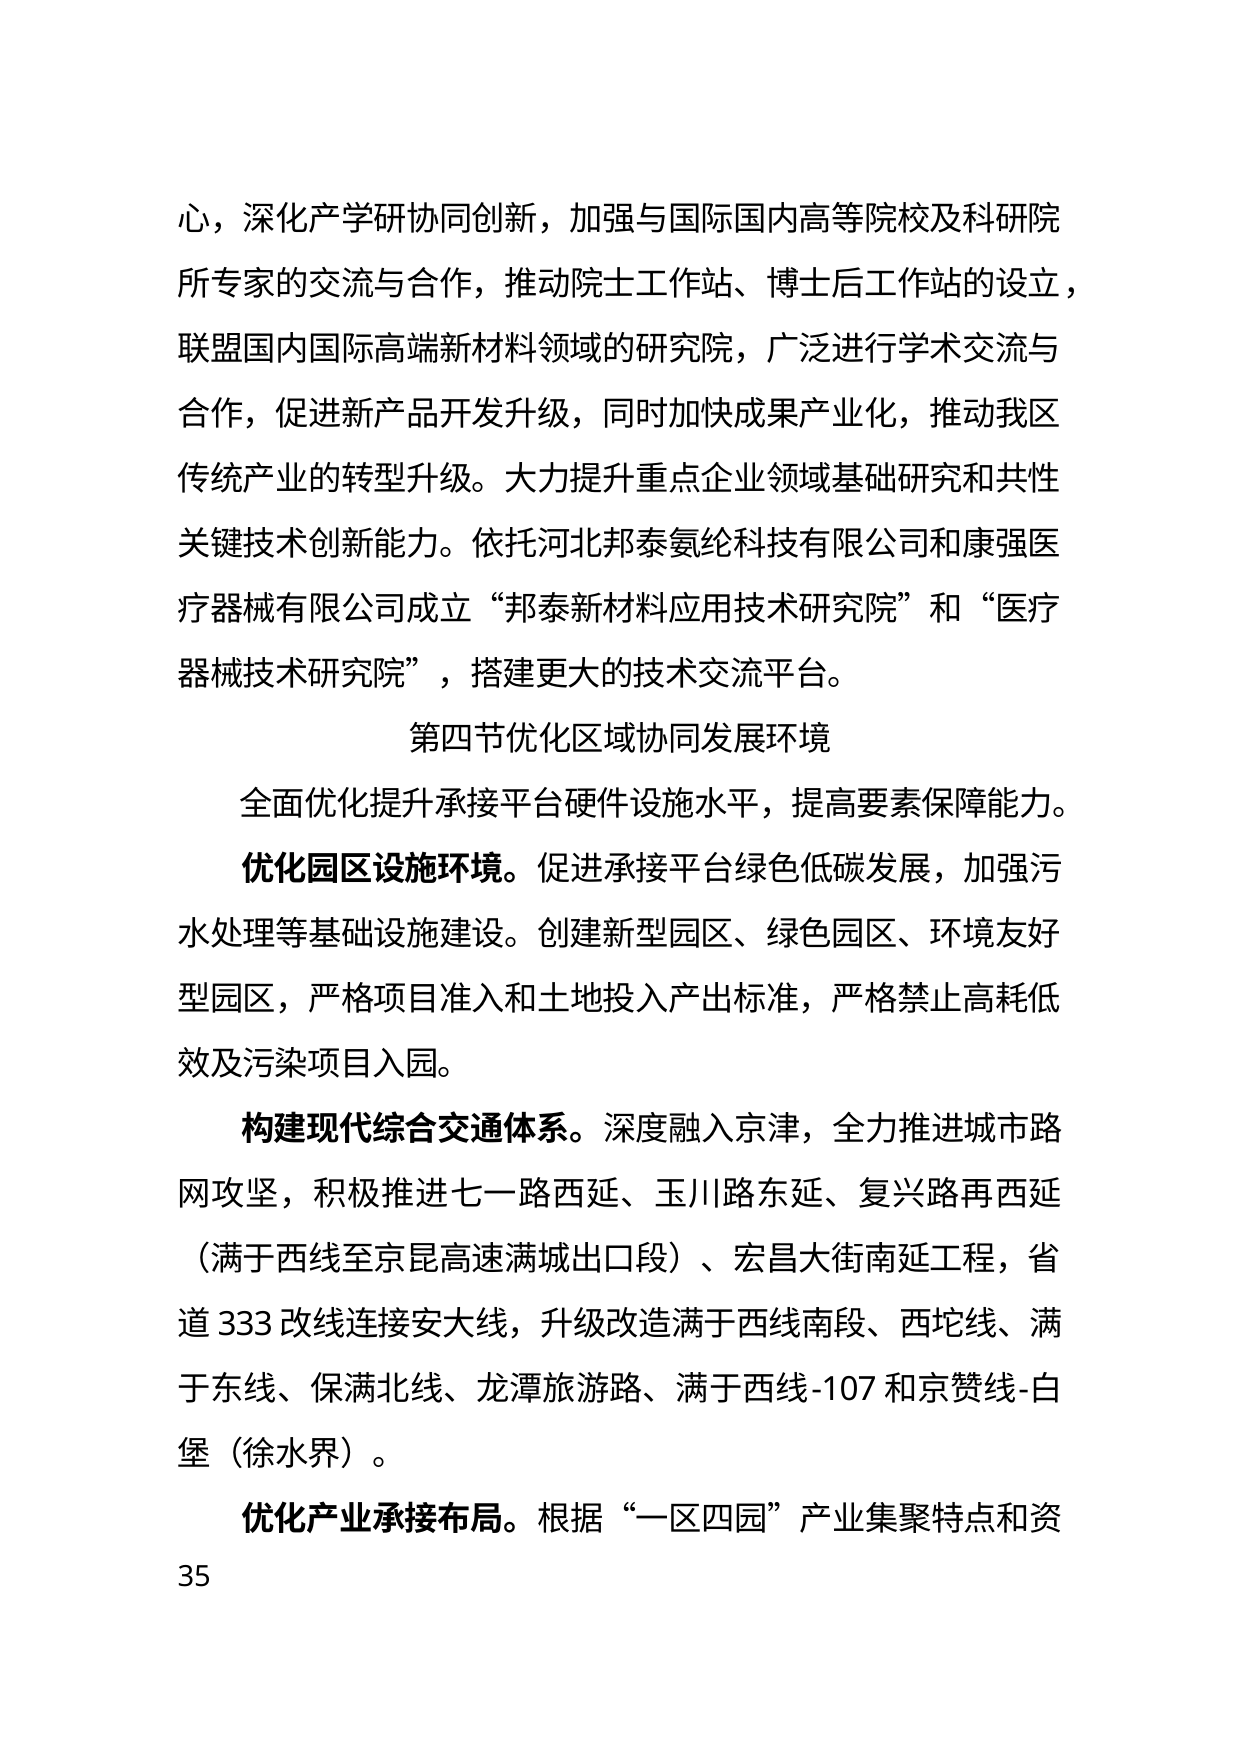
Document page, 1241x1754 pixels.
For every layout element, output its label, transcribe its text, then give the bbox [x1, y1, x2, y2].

subtitle 第四节优化区域协同发展环境 [177, 704, 1063, 769]
text 全面优化提升承接平台硬件设施水平，提高要素保障能力。 [177, 769, 1063, 834]
text 构建现代综合交通体系。深度融入京津，全力推进城市路网攻坚，积极推进七一路西延、玉川路东延、复兴路再西延（满于西线至京昆高速满城出口段）、宏昌大街南延工程，省道333改线连接安大线，升级改造满于西线南段、西坨线、满于东线、保满北线、龙潭旅游路、满于西线-107和京赞线-白堡（徐水界）。 [177, 1094, 1063, 1484]
text 优化园区设施环境。促进承接平台绿色低碳发展，加强污水处理等基础设施建设。创建新型园区、绿色园区、环境友好型园区，严格项目准入和土地投入产出标准，严格禁止高耗低效及污染项目入园。 [177, 834, 1063, 1094]
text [177, 184, 1063, 704]
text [177, 1484, 1063, 1549]
